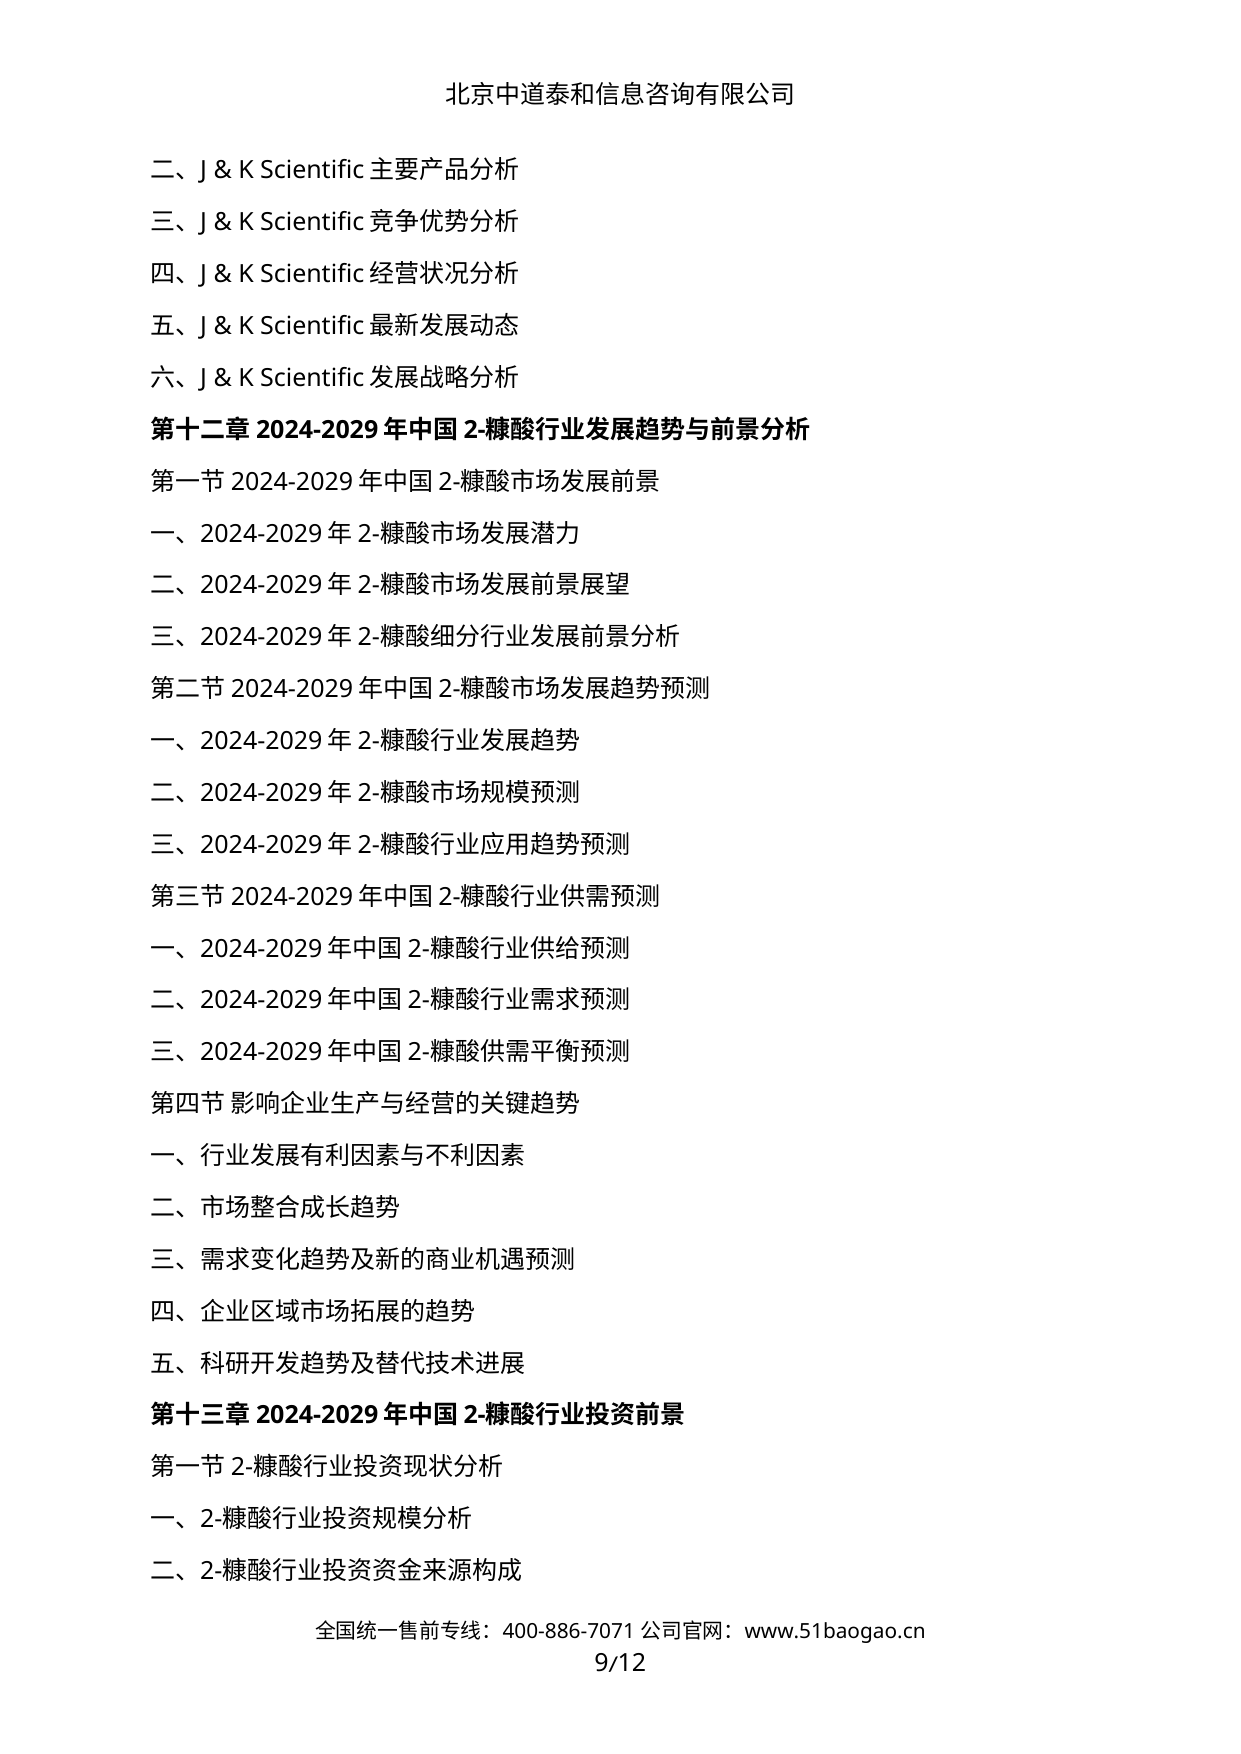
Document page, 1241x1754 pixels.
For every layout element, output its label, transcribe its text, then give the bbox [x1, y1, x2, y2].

text 一、2024-2029年2-糠酸行业发展趋势 [150, 721, 1090, 757]
text 二、2024-2029年2-糠酸市场规模预测 [150, 772, 1090, 809]
text 二、市场整合成长趋势 [150, 1187, 1090, 1224]
text 第二节 2024-2029年中国2-糠酸市场发展趋势预测 [150, 669, 1090, 705]
text 第三节 2024-2029年中国2-糠酸行业供需预测 [150, 876, 1090, 912]
text 三、J & K Scientific竞争优势分析 [150, 202, 1090, 238]
text 第十二章 2024-2029年中国2-糠酸行业发展趋势与前景分析 [150, 409, 1090, 446]
text 三、需求变化趋势及新的商业机遇预测 [150, 1239, 1090, 1276]
text 一、2-糠酸行业投资规模分析 [150, 1499, 1090, 1535]
text 第一节 2-糠酸行业投资现状分析 [150, 1447, 1090, 1483]
text 一、行业发展有利因素与不利因素 [150, 1136, 1090, 1172]
text 四、J & K Scientific经营状况分析 [150, 254, 1090, 290]
text 二、J & K Scientific主要产品分析 [150, 150, 1090, 186]
text 二、2-糠酸行业投资资金来源构成 [150, 1551, 1090, 1587]
text 二、2024-2029年2-糠酸市场发展前景展望 [150, 565, 1090, 601]
text 五、科研开发趋势及替代技术进展 [150, 1343, 1090, 1379]
text 第十三章 2024-2029年中国2-糠酸行业投资前景 [150, 1395, 1090, 1431]
text 第一节 2024-2029年中国2-糠酸市场发展前景 [150, 461, 1090, 497]
text 六、J & K Scientific发展战略分析 [150, 357, 1090, 394]
text 四、企业区域市场拓展的趋势 [150, 1291, 1090, 1327]
text 第四节 影响企业生产与经营的关键趋势 [150, 1084, 1090, 1120]
text 三、2024-2029年中国2-糠酸供需平衡预测 [150, 1032, 1090, 1068]
text 二、2024-2029年中国2-糠酸行业需求预测 [150, 980, 1090, 1016]
text 一、2024-2029年中国2-糠酸行业供给预测 [150, 928, 1090, 964]
text 三、2024-2029年2-糠酸细分行业发展前景分析 [150, 617, 1090, 653]
text 一、2024-2029年2-糠酸市场发展潜力 [150, 513, 1090, 549]
text 五、J & K Scientific最新发展动态 [150, 306, 1090, 342]
text 三、2024-2029年2-糠酸行业应用趋势预测 [150, 824, 1090, 861]
